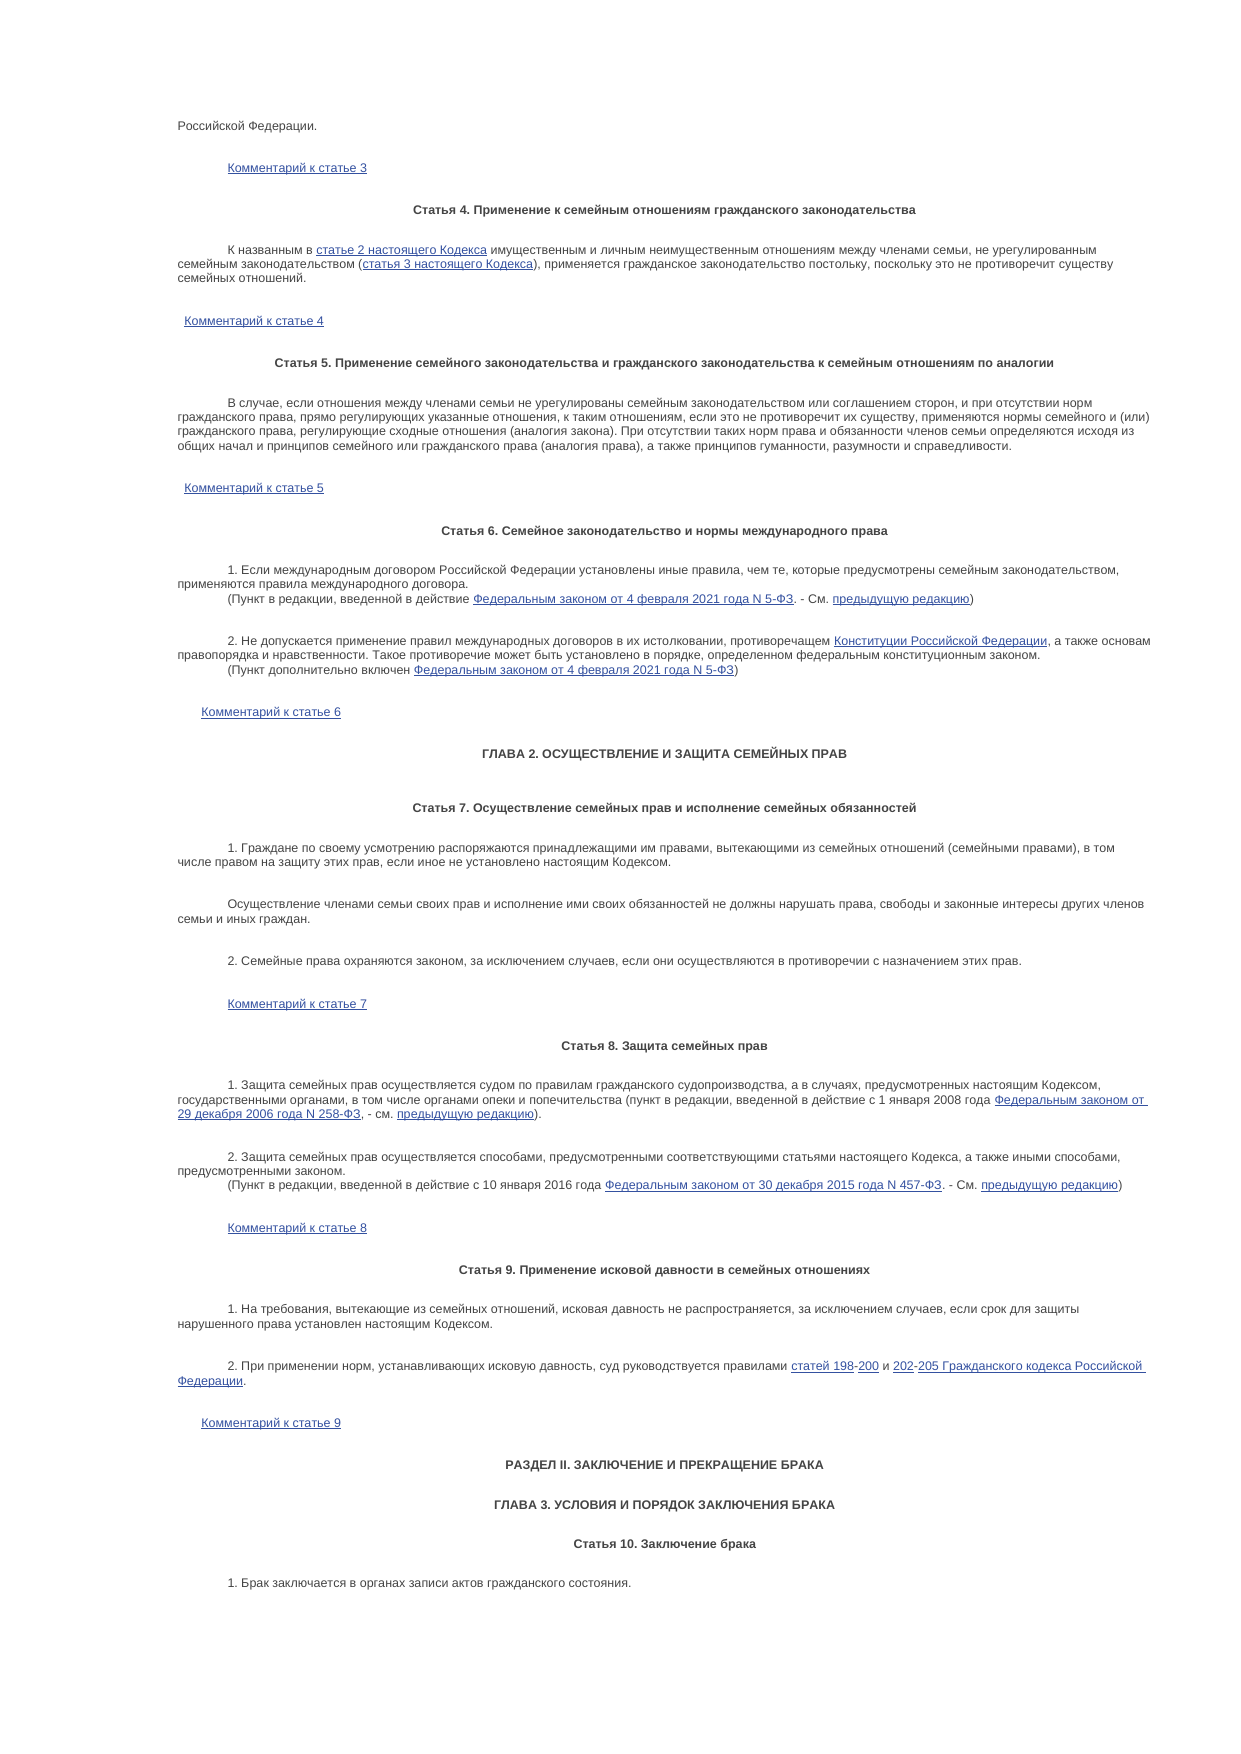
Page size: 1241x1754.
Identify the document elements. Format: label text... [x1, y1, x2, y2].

text Статья 5. Применение семейного законодательства и гражданского законодательства к семейным отношениям по аналогии [177, 356, 1152, 370]
text 1. Граждане по своему усмотрению распоряжаются принадлежащими им правами, вытекающими из семейных отношений (семейными правами), в том числе правом на защиту этих прав, если иное не установлено настоящим Кодексом. [177, 840, 1152, 897]
text К названным в статье 2 настоящего Кодекса имущественным и личным неимущественным отношениям между членами семьи, не урегулированным семейным законодательством (статья 3 настоящего Кодекса), применяется гражданское законодательство постольку, поскольку это не противоречит существу семейных отношений. [177, 242, 1152, 313]
text (Пункт дополнительно включен Федеральным законом от 4 февраля 2021 года N 5-ФЗ) [177, 662, 1152, 705]
text Комментарий к статье 7 [177, 996, 1152, 1039]
text 2. Защита семейных прав осуществляется способами, предусмотренными соответствующими статьями настоящего Кодекса, а также иными способами, предусмотренными законом. [177, 1149, 1152, 1178]
text (Пункт в редакции, введенной в действие Федеральным законом от 4 февраля 2021 года N 5-ФЗ. - См. предыдущую редакцию) [177, 591, 1152, 634]
text Комментарий к статье 3 [177, 161, 1152, 203]
text 1. Брак заключается в органах записи актов гражданского состояния. [177, 1576, 1152, 1618]
text Комментарий к статье 9 [177, 1416, 1152, 1458]
text ГЛАВА 2. ОСУЩЕСТВЛЕНИЕ И ЗАЩИТА СЕМЕЙНЫХ ПРАВ [177, 747, 1152, 762]
text 2. Не допускается применение правил международных договоров в их истолковании, противоречащем Конституции Российской Федерации, а также основам правопорядка и нравственности. Такое противоречие может быть установлено в порядке, определенном федеральным конституционным законом. [177, 634, 1152, 662]
text 1. Защита семейных прав осуществляется судом по правилам гражданского судопроизводства, а в случаях, предусмотренных настоящим Кодексом, государственными органами, в том числе органами опеки и попечительства (пункт в редакции, введенной в действие с 1 января 2008 года Федеральным законом от 29 декабря 2006 года N 258-ФЗ, - см. предыдущую редакцию). [177, 1078, 1152, 1149]
text Комментарий к статье 5 [177, 481, 1152, 523]
text РАЗДЕЛ II. ЗАКЛЮЧЕНИЕ И ПРЕКРАЩЕНИЕ БРАКА [177, 1458, 1152, 1472]
text Комментарий к статье 4 [177, 313, 1152, 356]
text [177, 118, 1152, 161]
text Статья 7. Осуществление семейных прав и исполнение семейных обязанностей [177, 801, 1152, 815]
text Статья 10. Заключение брака [177, 1537, 1152, 1551]
text Комментарий к статье 6 [177, 705, 1152, 747]
text (Пункт в редакции, введенной в действие с 10 января 2016 года Федеральным законом от 30 декабря 2015 года N 457-ФЗ. - См. предыдущую редакцию) [177, 1178, 1152, 1220]
text 2. Семейные права охраняются законом, за исключением случаев, если они осуществляются в противоречии с назначением этих прав. [177, 954, 1152, 996]
text Комментарий к статье 8 [177, 1220, 1152, 1263]
text Статья 9. Применение исковой давности в семейных отношениях [177, 1263, 1152, 1277]
text 1. На требования, вытекающие из семейных отношений, исковая давность не распространяется, за исключением случаев, если срок для защиты нарушенного права установлен настоящим Кодексом. [177, 1302, 1152, 1359]
text ГЛАВА 3. УСЛОВИЯ И ПОРЯДОК ЗАКЛЮЧЕНИЯ БРАКА [177, 1497, 1152, 1512]
text 2. При применении норм, устанавливающих исковую давность, суд руководствуется правилами статей 198-200 и 202-205 Гражданского кодекса Российской Федерации. [177, 1359, 1152, 1416]
text В случае, если отношения между членами семьи не урегулированы семейным законодательством или соглашением сторон, и при отсутствии норм гражданского права, прямо регулирующих указанные отношения, к таким отношениям, если это не противоречит их существу, применяются нормы семейного и (или) гражданского права, регулирующие сходные отношения (аналогия закона). При отсутствии таких норм права и обязанности членов семьи определяются исходя из общих начал и принципов семейного или гражданского права (аналогия права), а также принципов гуманности, разумности и справедливости. [177, 395, 1152, 481]
text Статья 6. Семейное законодательство и нормы международного права [177, 523, 1152, 537]
text Статья 8. Защита семейных прав [177, 1039, 1152, 1053]
text 1. Если международным договором Российской Федерации установлены иные правила, чем те, которые предусмотрены семейным законодательством, применяются правила международного договора. [177, 562, 1152, 591]
text Статья 4. Применение к семейным отношениям гражданского законодательства [177, 203, 1152, 217]
text Осуществление членами семьи своих прав и исполнение ими своих обязанностей не должны нарушать права, свободы и законные интересы других членов семьи и иных граждан. [177, 897, 1152, 954]
